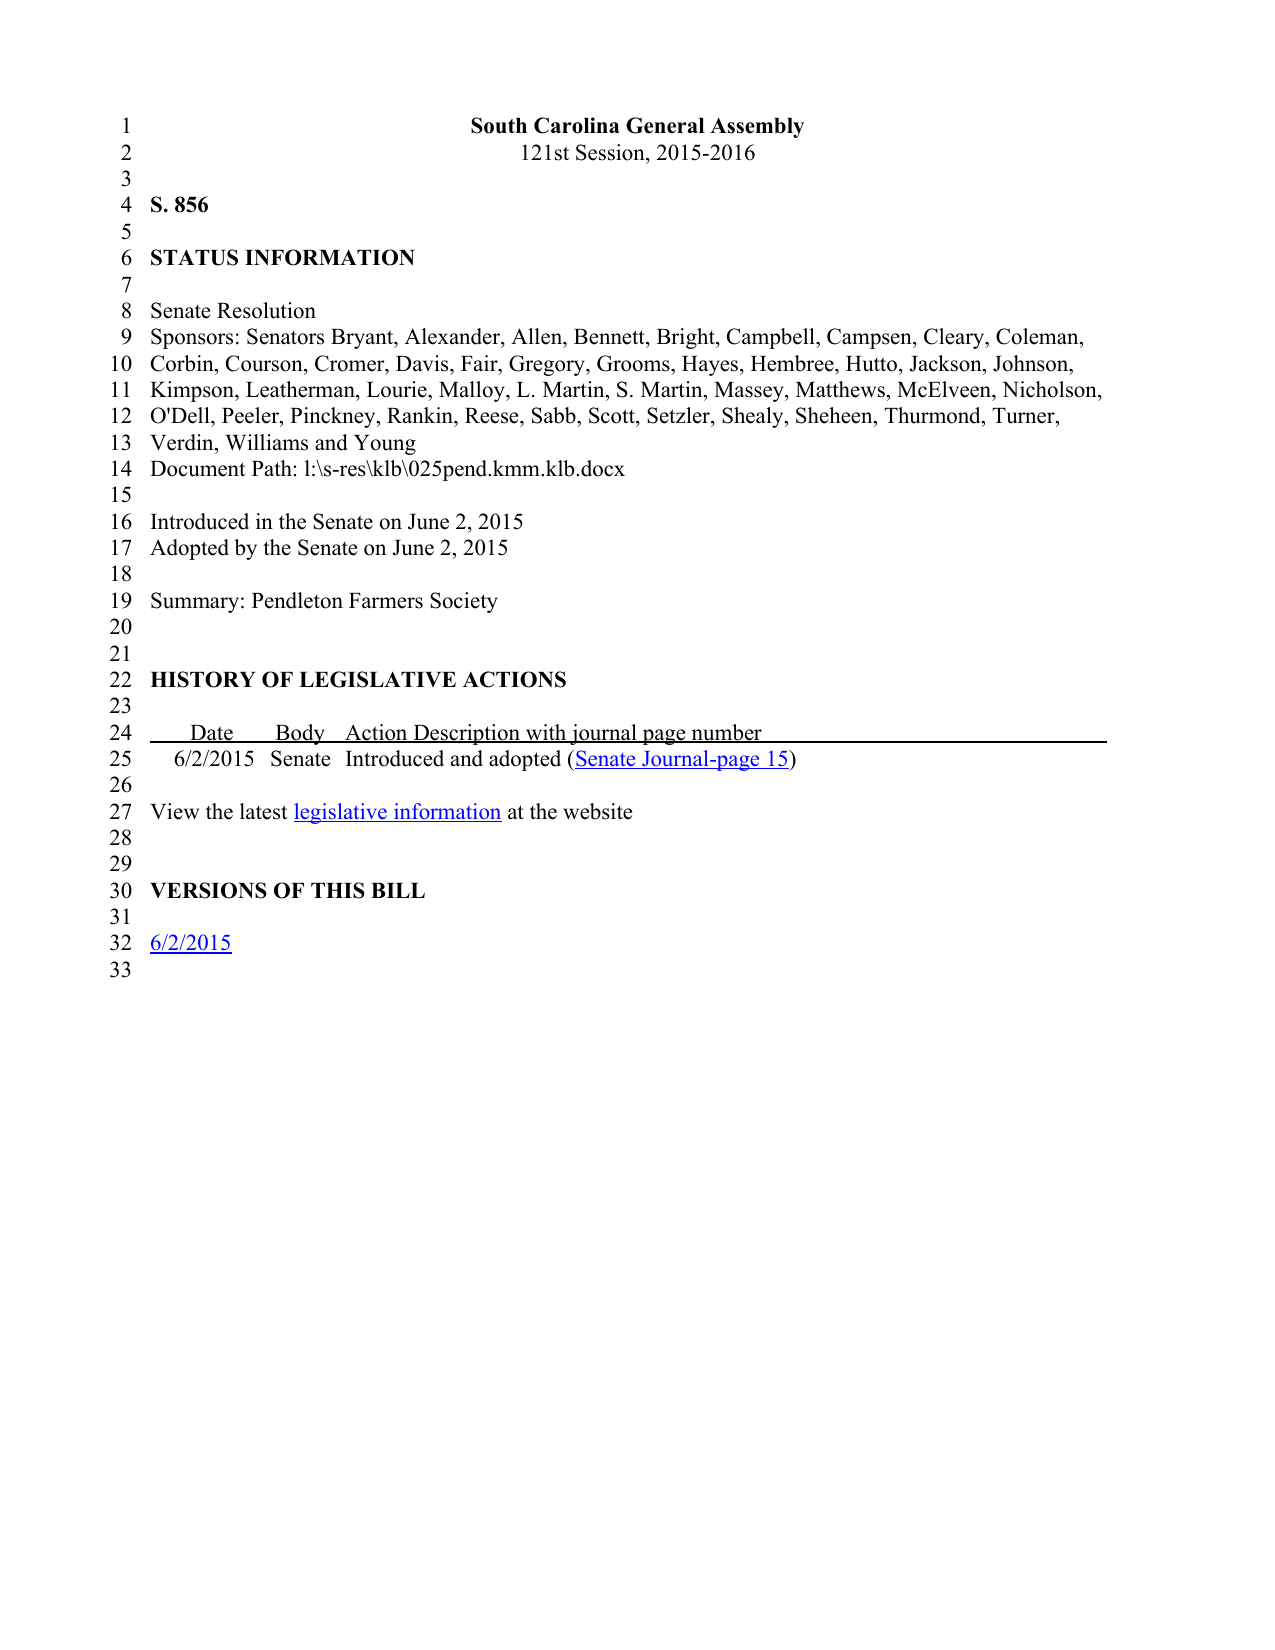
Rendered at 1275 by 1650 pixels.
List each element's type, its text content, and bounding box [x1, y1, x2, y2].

text S. 856 [150, 192, 1125, 218]
text Introduced in the Senate on June 2, 2015 [150, 508, 1125, 534]
text HISTORY OF LEGISLATIVE ACTIONS [150, 666, 1125, 692]
text Sponsors: Senators Bryant, Alexander, Allen, Bennett, Bright, Campbell, Campsen, Cleary, Coleman, Corbin, Courson, Cromer, Davis, Fair, Gregory, Grooms, Hayes, Hembree, Hutto, Jackson, Johnson, Kimpson, Leatherman, Lourie, Malloy, L. Martin, S. Martin, Massey, Matthews, McElveen, Nicholson, O'Dell, Peeler, Pinckney, Rankin, Reese, Sabb, Scott, Setzler, Shealy, Sheheen, Thurmond, Turner, Verdin, Williams and Young [150, 323, 1125, 455]
text 6/2/2015 [150, 929, 1125, 956]
text South Carolina General Assembly [150, 112, 1125, 139]
text 6/2/2015 Senate Introduced and adopted (Senate Journal-page 15) [150, 745, 1125, 771]
text Senate Resolution [150, 297, 1125, 323]
text Summary: Pendleton Farmers Society [150, 587, 1125, 613]
text Date Body Action Description with journal page number [150, 719, 1125, 745]
text View the latest legislative information at the website [150, 798, 1125, 824]
text Adopted by the Senate on June 2, 2015 [150, 534, 1125, 561]
text Document Path: l:\s-res\klb\025pend.kmm.klb.docx [150, 455, 1125, 481]
text STATUS INFORMATION [150, 244, 1125, 271]
text VERSIONS OF THIS BILL [150, 877, 1125, 903]
text 121st Session, 2015-2016 [150, 139, 1125, 165]
